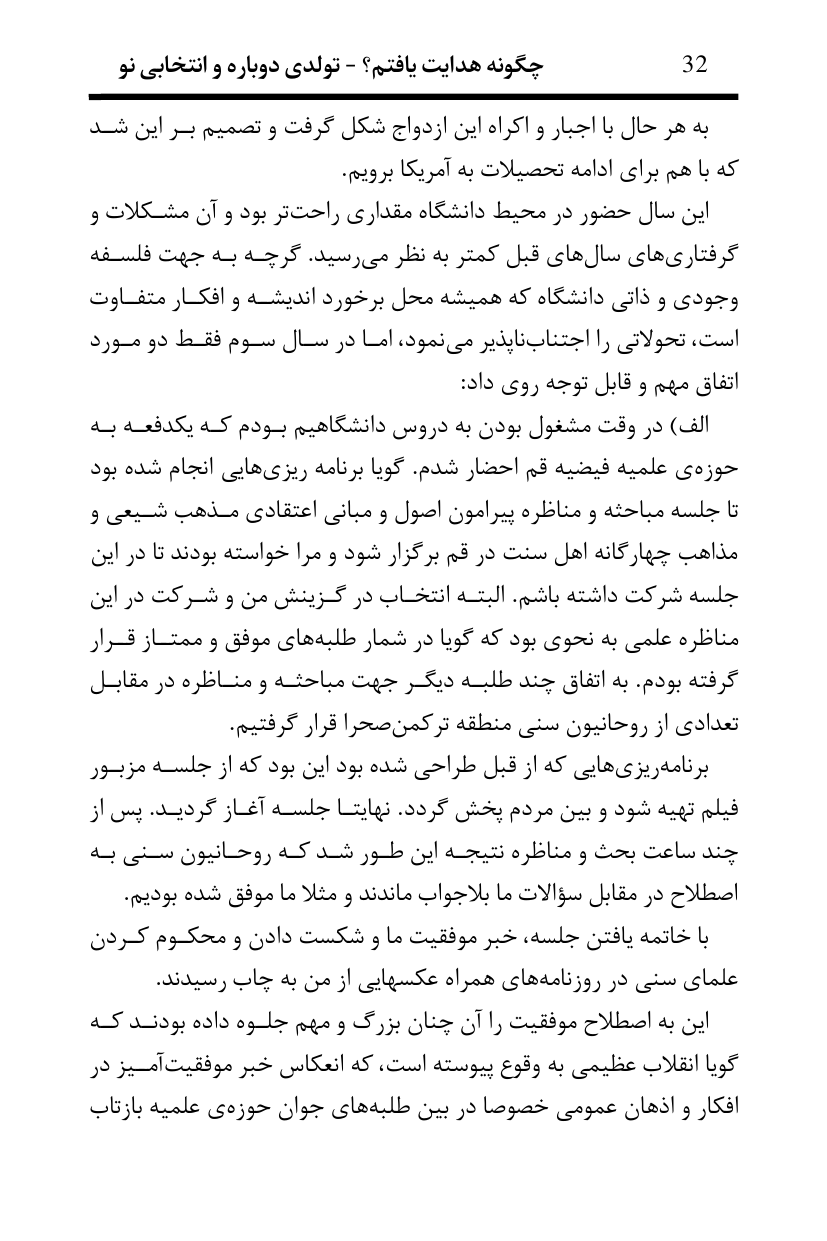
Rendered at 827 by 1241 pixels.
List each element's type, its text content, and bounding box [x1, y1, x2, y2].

text این سال حضور در محیط دانشگاه مقداری راحت‌تر بود و آن مشکلات و گرفتاری‌های سال‌های قبل کمتر به نظر می‌رسید. گرچه به جهت فلسفه وجودی و ذاتی دانشگاه که همیشه محل برخورد اندیشه و افکار متفاوت است، تحولاتی را اجتناب‌ناپذیر می‌نمود، اما در سال سوم فقط دو مورد اتفاق مهم و قابل توجه روی داد: [89, 194, 738, 407]
text برنامه‌ریزی‌هایی که از قبل طراحی شده بود این بود که از جلسه مزبور فیلم تهیه شود و بین مردم پخش گردد. نهایتا جلسه آغاز گردید. پس از چند ساعت بحث و مناظره نتیجه این طور شد که روحانیون سنی به اصطلاح در مقابل سؤالات ما بلاجواب ماندند و مثلا ما موفق شده بودیم. [89, 748, 738, 918]
text با خاتمه یافتن جلسه، خبر موفقیت ما و شکست دادن و محکوم کردن علمای سنی در روزنامه‌های همراه عکسهایی از من به چاب رسیدند. [89, 918, 738, 1003]
text الف) در وقت مشغول بودن به دروس دانشگاهیم بودم که یکدفعه به حوزه‌ی علمیه فیضیه قم احضار شدم. گویا برنامه ریزی‌هایی انجام شده بود تا جلسه مباحثه و مناظره پیرامون اصول و مبانی اعتقادی مذهب شیعی و مذاهب چهارگانه اهل سنت در قم برگزار شود و مرا خواسته بودند تا در این جلسه شرکت داشته باشم. البته انتخاب در گزینش من و شرکت در این مناظره علمی به نحوی بود که گویا در شمار طلبه‌های موفق و ممتاز قرار گرفته بودم. به اتفاق چند طلبه دیگر جهت مباحثه و مناظره در مقابل تعدادی از روحانیون سنی منطقه ترکمن‌صحرا قرار گرفتیم. [89, 407, 738, 748]
text به هر حال با اجبار و اکراه این ازدواج شکل گرفت و تصمیم بر این شد که با هم برای ادامه تحصیلات به آمریکا برویم. [89, 109, 738, 194]
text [89, 1003, 738, 1131]
